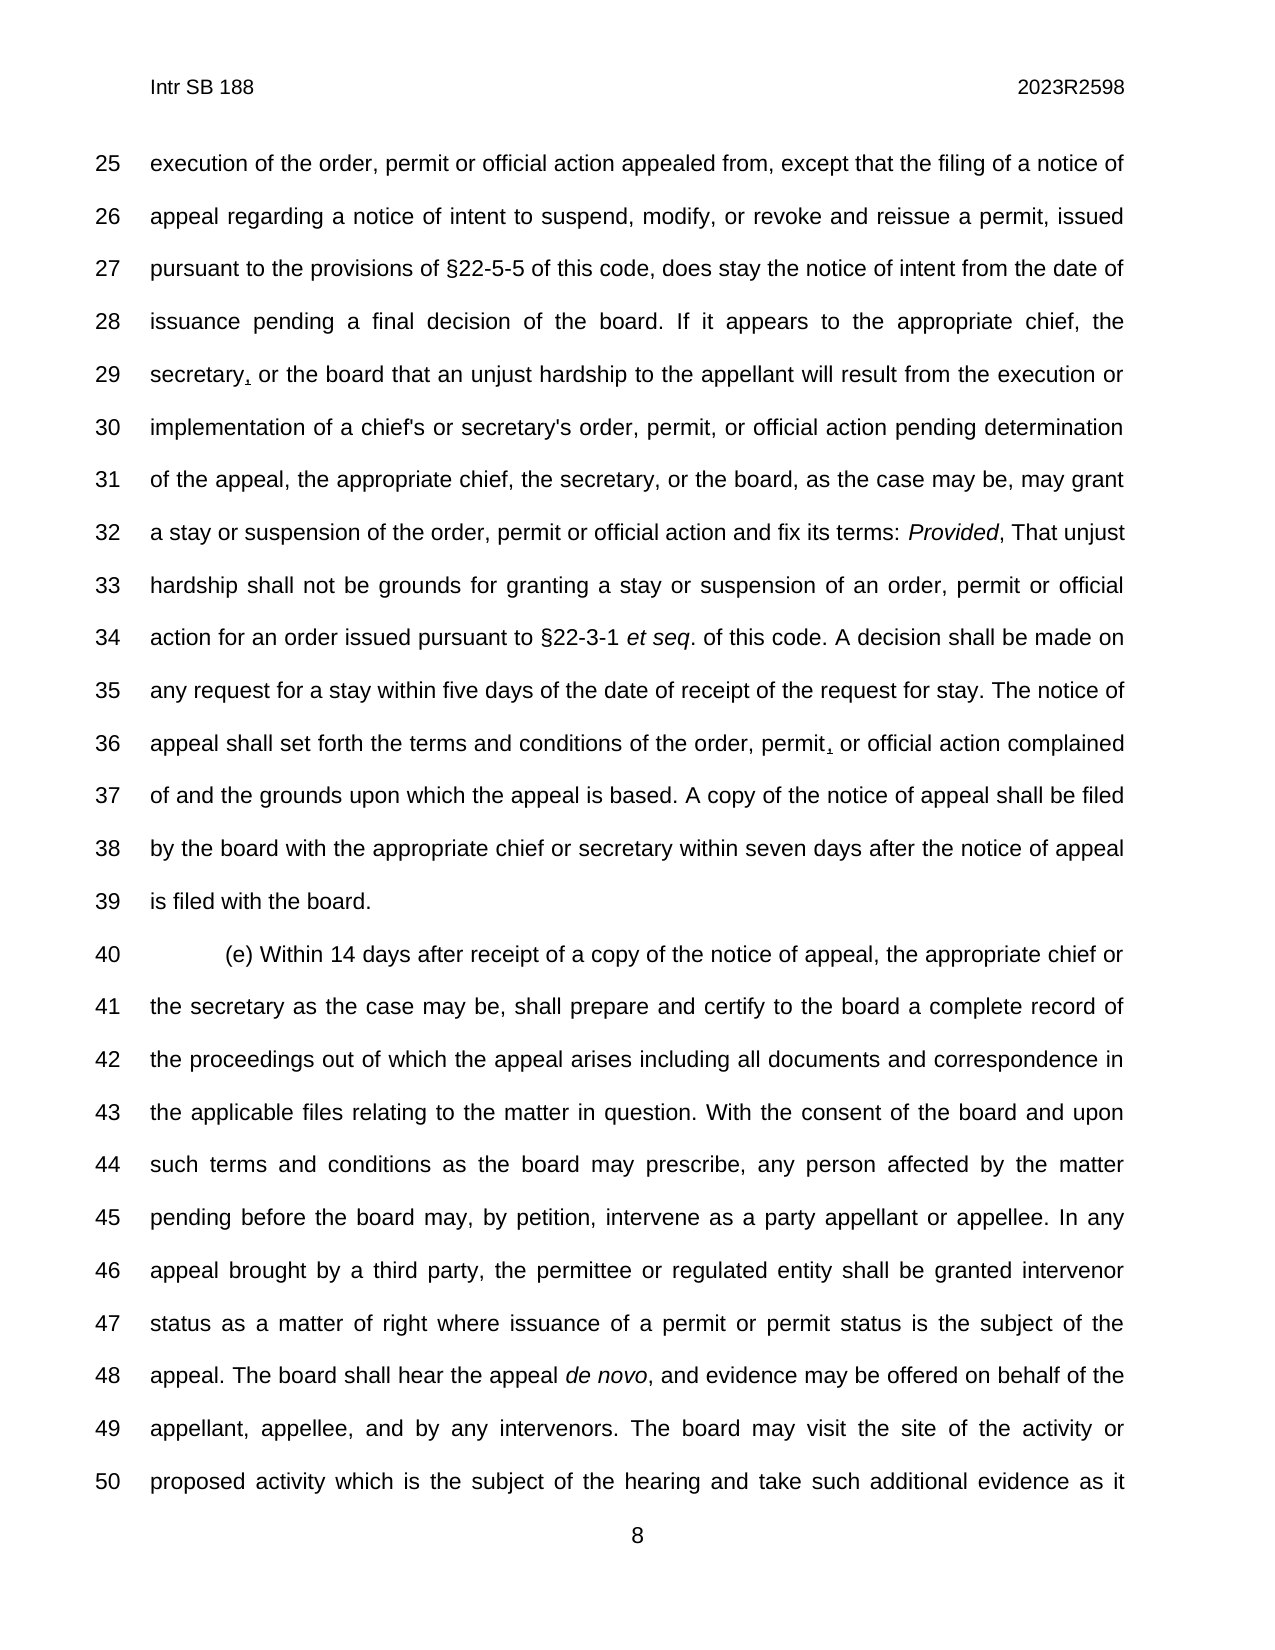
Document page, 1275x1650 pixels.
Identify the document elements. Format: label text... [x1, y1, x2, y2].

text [150, 941, 1125, 1494]
